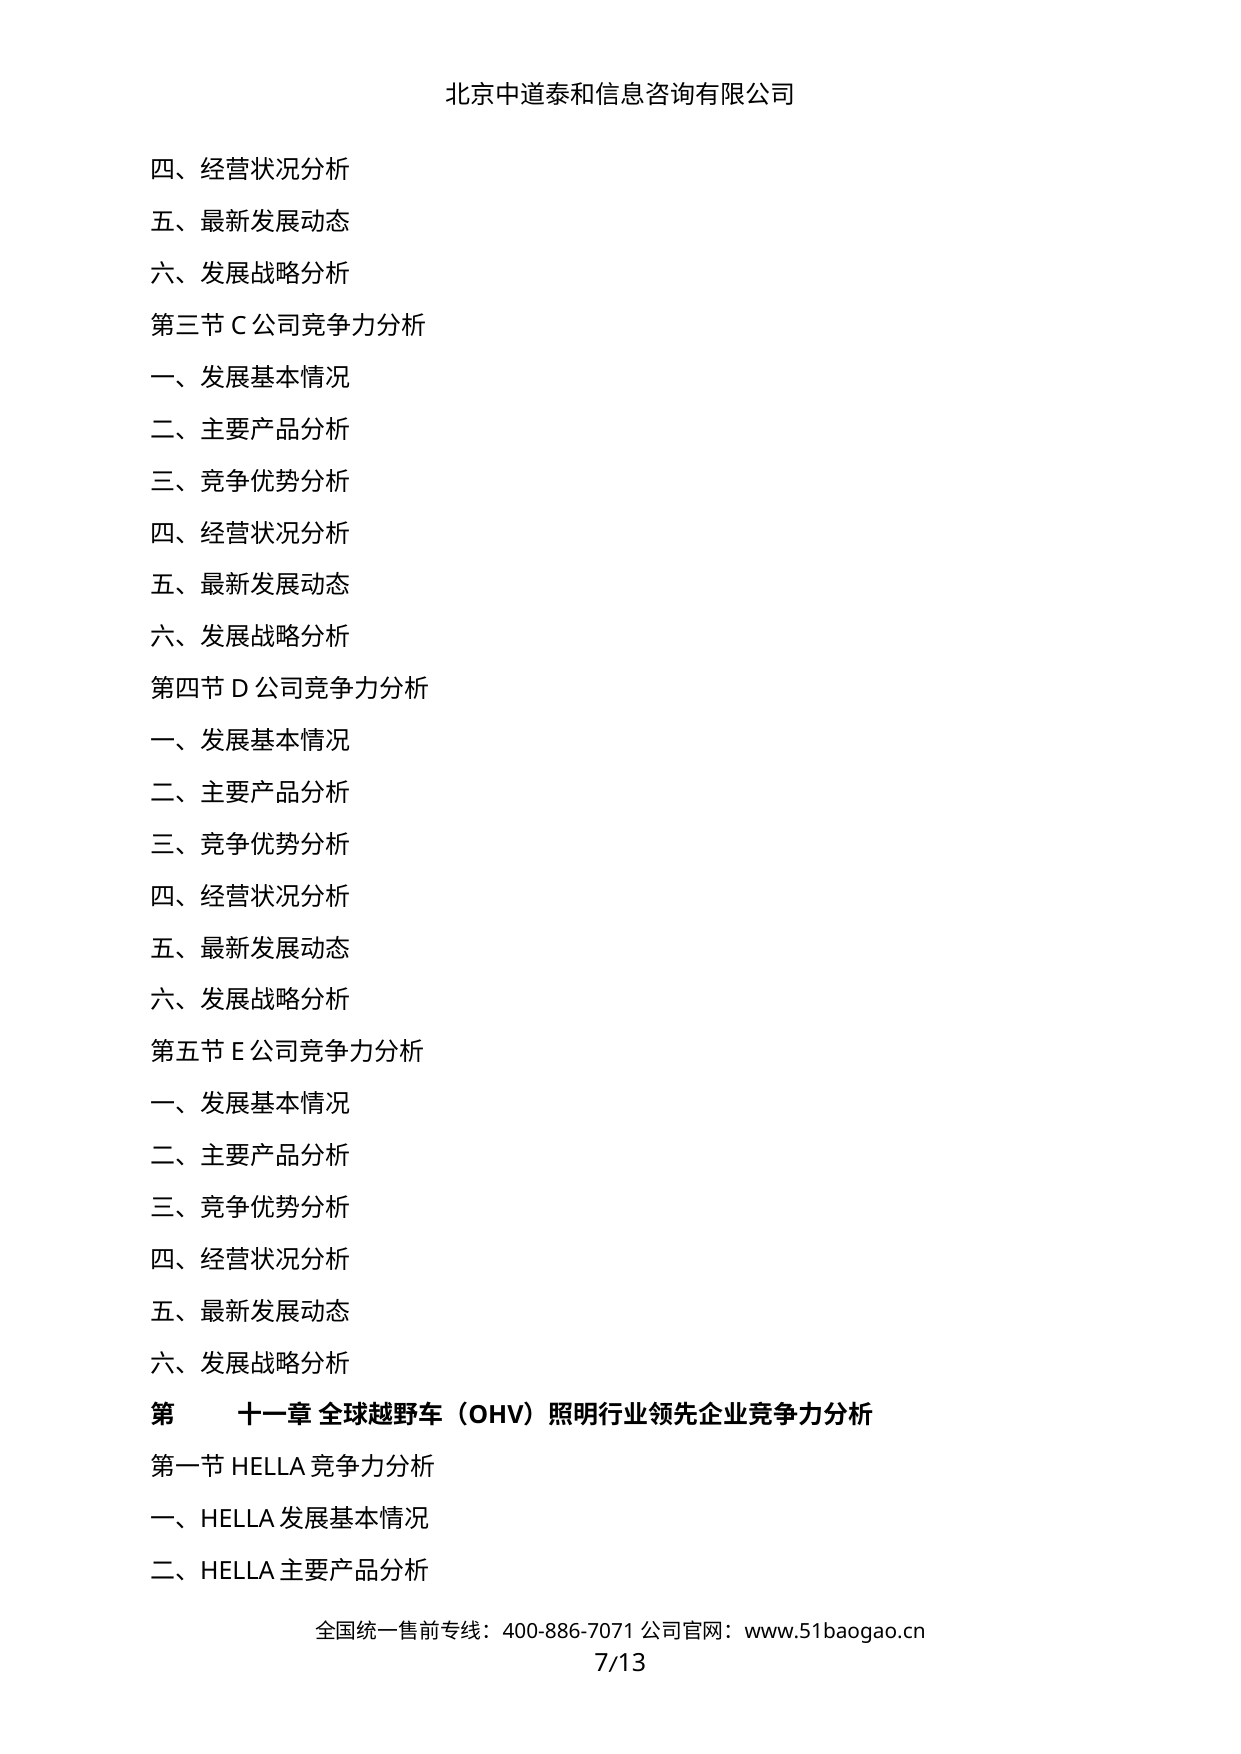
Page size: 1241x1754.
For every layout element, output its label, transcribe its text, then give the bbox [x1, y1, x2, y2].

text 五、最新发展动态 [150, 1291, 1090, 1327]
text 一、发展基本情况 [150, 1084, 1090, 1120]
text 第 十一章 全球越野车（OHV）照明行业领先企业竞争力分析 [150, 1395, 1090, 1431]
text 第三节 C公司竞争力分析 [150, 306, 1090, 342]
text 二、主要产品分析 [150, 1136, 1090, 1172]
text 四、经营状况分析 [150, 876, 1090, 912]
text 一、HELLA发展基本情况 [150, 1499, 1090, 1535]
text 六、发展战略分析 [150, 1343, 1090, 1379]
text 一、发展基本情况 [150, 721, 1090, 757]
text 第四节 D公司竞争力分析 [150, 669, 1090, 705]
text 第一节 HELLA竞争力分析 [150, 1447, 1090, 1483]
text 四、经营状况分析 [150, 1239, 1090, 1276]
text 六、发展战略分析 [150, 617, 1090, 653]
text 二、主要产品分析 [150, 409, 1090, 446]
text 五、最新发展动态 [150, 565, 1090, 601]
text 二、主要产品分析 [150, 772, 1090, 809]
text 三、竞争优势分析 [150, 461, 1090, 497]
text 五、最新发展动态 [150, 202, 1090, 238]
text 三、竞争优势分析 [150, 1187, 1090, 1224]
text 五、最新发展动态 [150, 928, 1090, 964]
text 二、HELLA主要产品分析 [150, 1551, 1090, 1587]
text 四、经营状况分析 [150, 513, 1090, 549]
text 第五节 E公司竞争力分析 [150, 1032, 1090, 1068]
text 六、发展战略分析 [150, 254, 1090, 290]
text 四、经营状况分析 [150, 150, 1090, 186]
text 六、发展战略分析 [150, 980, 1090, 1016]
text 三、竞争优势分析 [150, 824, 1090, 861]
text 一、发展基本情况 [150, 357, 1090, 394]
